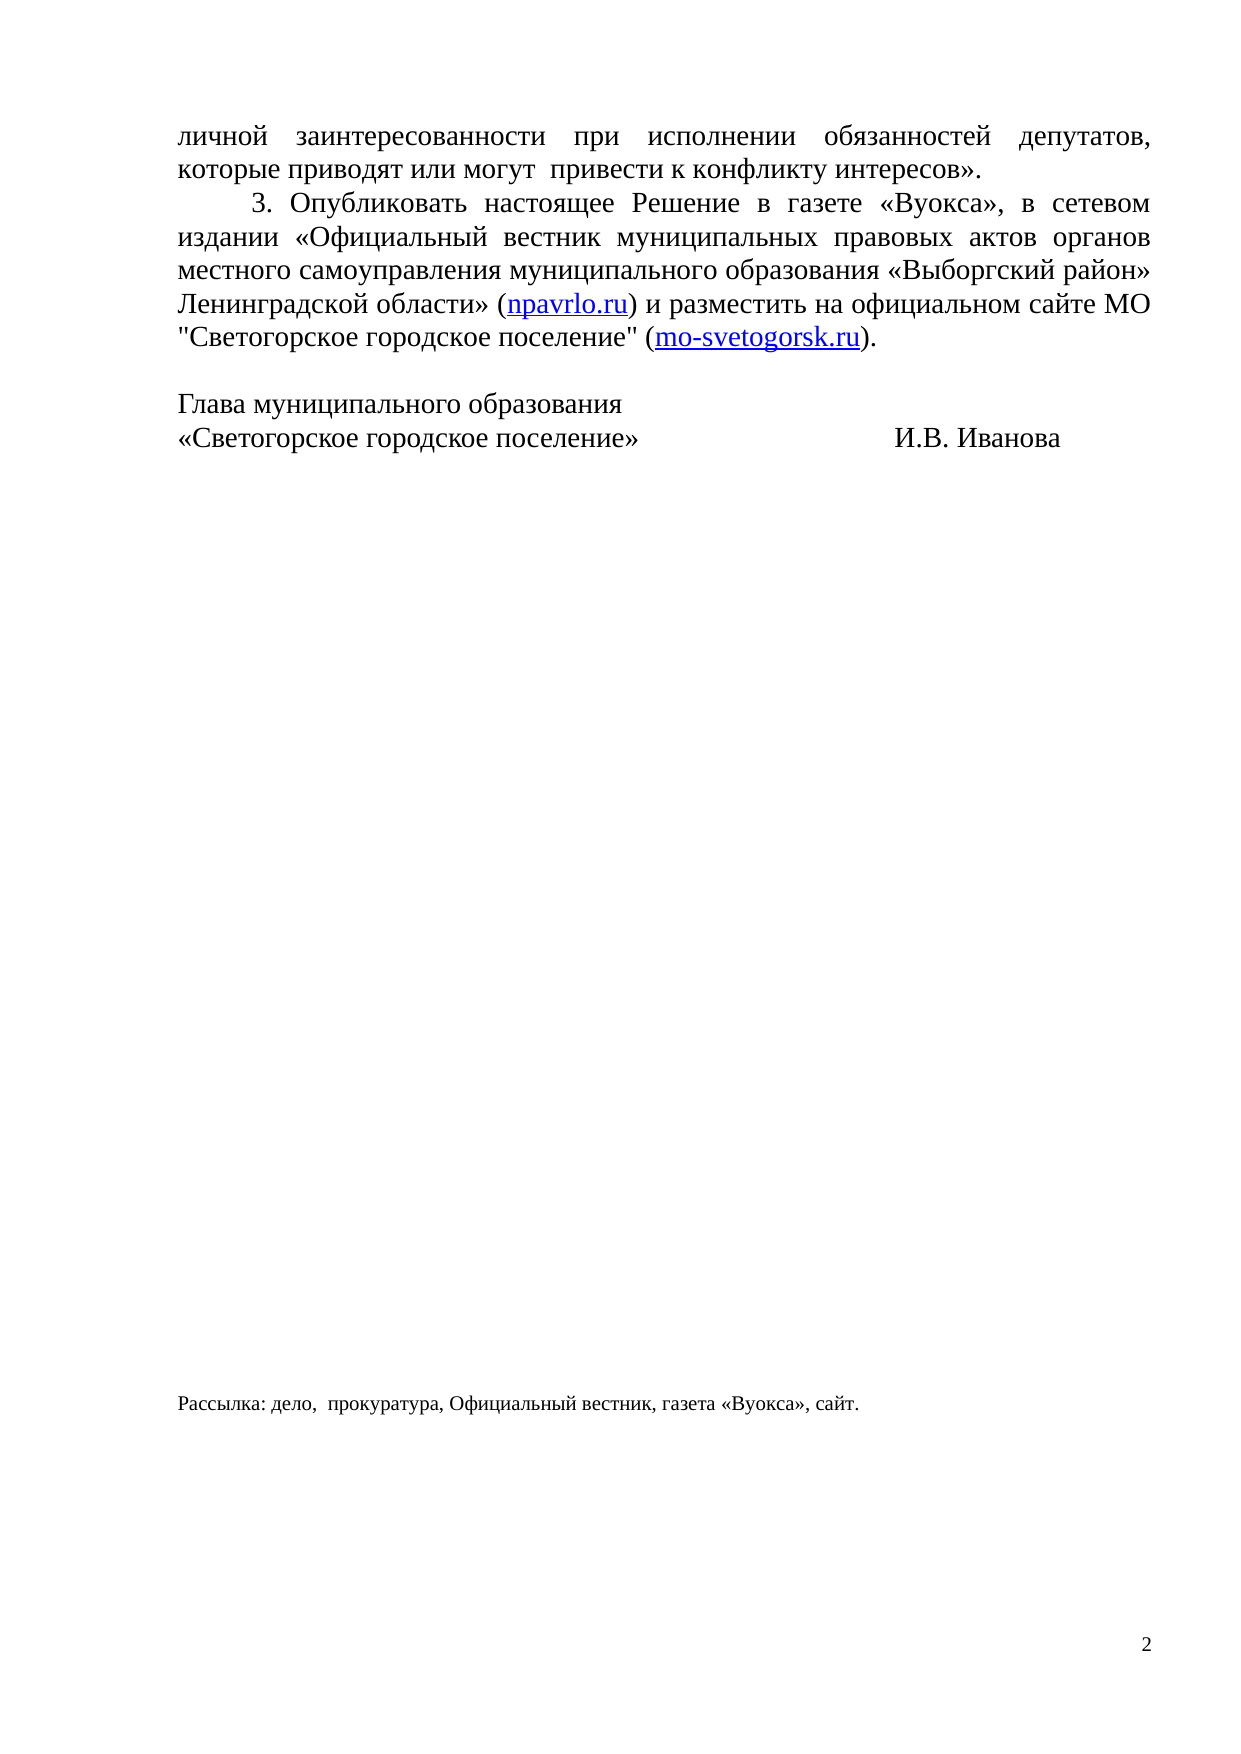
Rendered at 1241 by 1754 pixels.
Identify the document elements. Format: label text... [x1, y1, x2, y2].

text «Светогорское городское поселение» И.В. Иванова [177, 420, 1152, 453]
text Рассылка: дело, прокуратура, Официальный вестник, газета «Вуокса», сайт. [177, 1391, 1152, 1415]
text 3. Опубликовать настоящее Решение в газете «Вуокса», в сетевом издании «Официальный вестник муниципальных правовых актов органов местного самоуправления муниципального образования «Выборгский район» Ленинградской области» (npavrlo.ru) и разместить на официальном сайте МО "Светогорское городское поселение" (mo-svetogorsk.ru). [177, 185, 1152, 353]
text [177, 118, 1152, 185]
text Глава муниципального образования [177, 386, 1152, 420]
